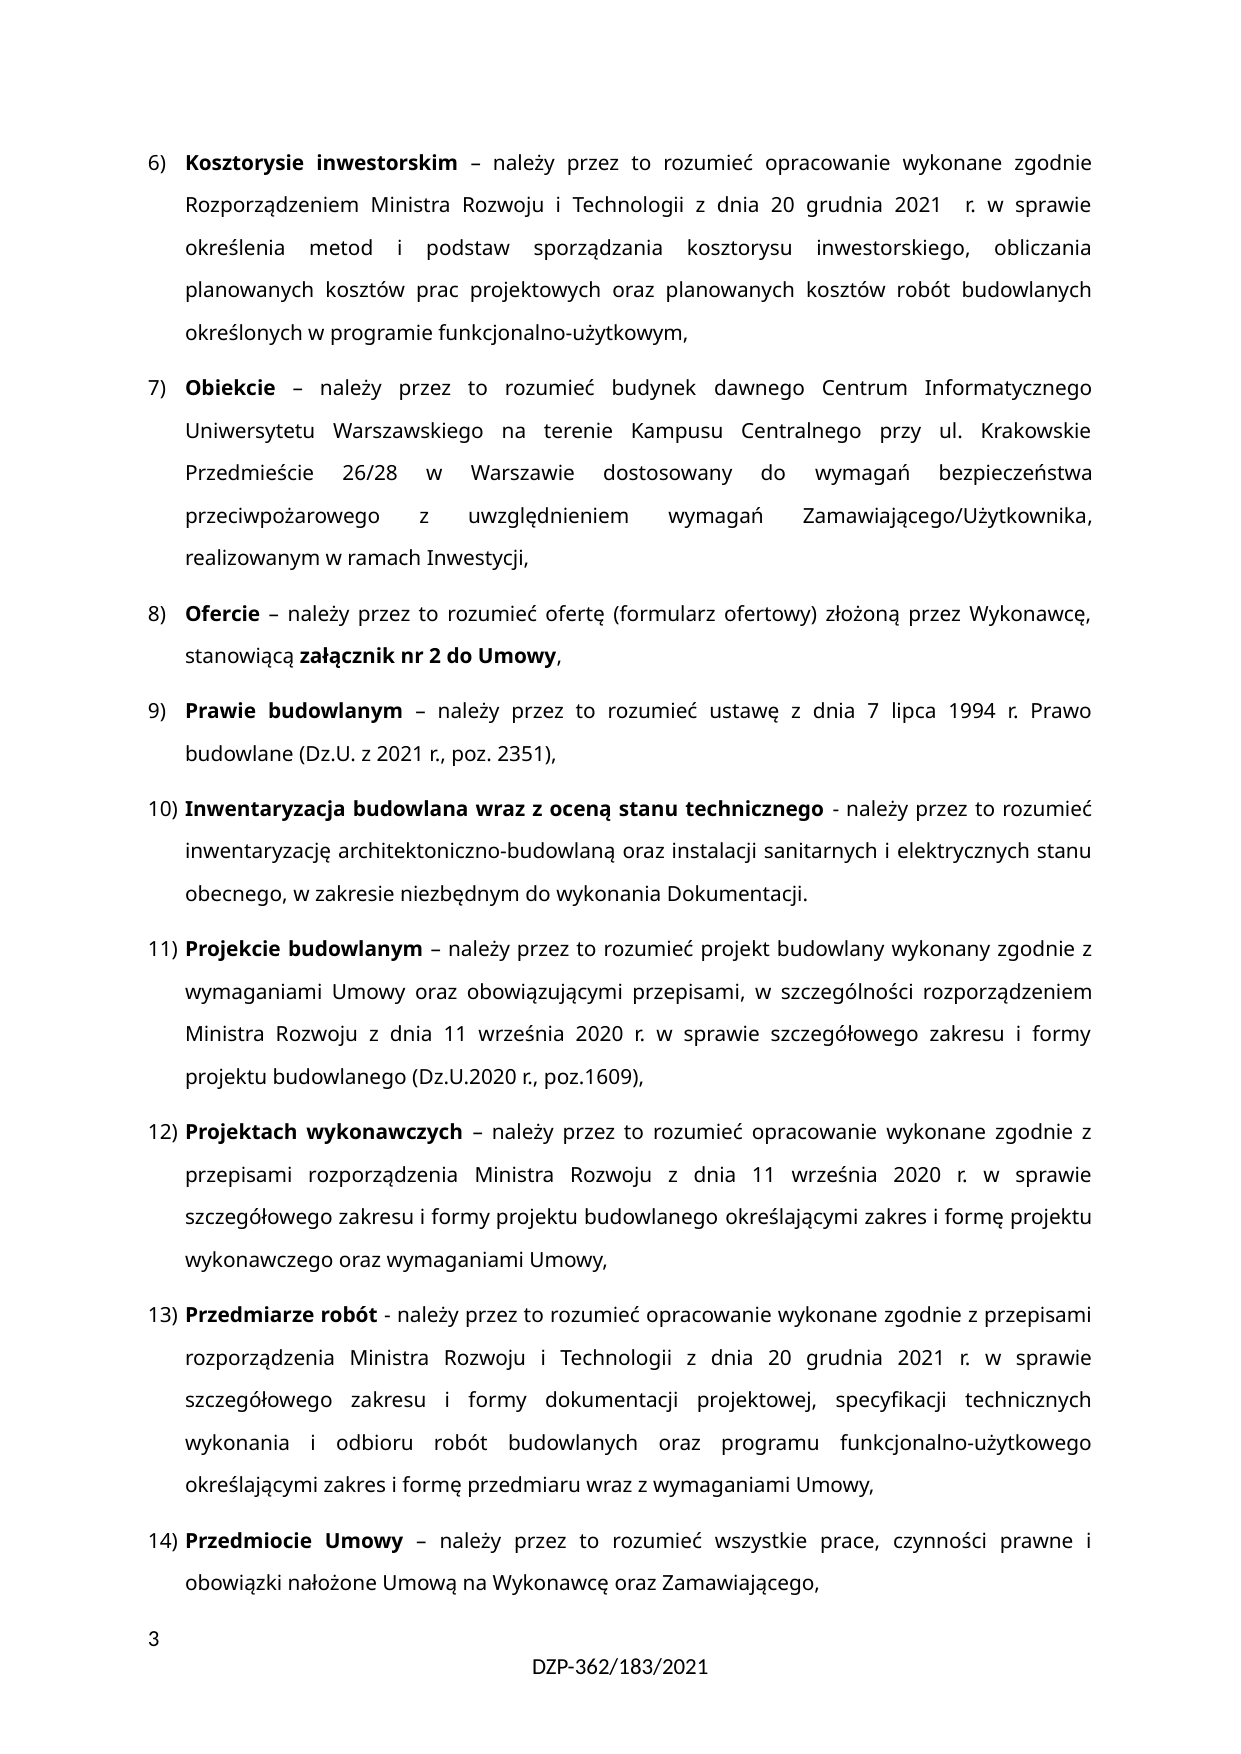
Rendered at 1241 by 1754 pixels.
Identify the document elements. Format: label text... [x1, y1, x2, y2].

list Przedmiarze robót - należy przez to rozumieć opracowanie wykonane zgodnie z przepisami rozporządzenia Ministra Rozwoju i Technologii z dnia 20 grudnia 2021 r. w sprawie szczegółowego zakresu i formy dokumentacji projektowej, specyfikacji technicznych wykonania i odbioru robót budowlanych oraz programu funkcjonalno-użytkowego określającymi zakres i formę przedmiaru wraz z wymaganiami Umowy, [148, 1300, 1093, 1499]
list Ofercie – należy przez to rozumieć ofertę (formularz ofertowy) złożoną przez Wykonawcę, stanowiącą załącznik nr 2 do Umowy, [148, 599, 1093, 670]
list Przedmiocie Umowy – należy przez to rozumieć wszystkie prace, czynności prawne i obowiązki nałożone Umową na Wykonawcę oraz Zamawiającego, [148, 1526, 1093, 1597]
list Prawie budowlanym – należy przez to rozumieć ustawę z dnia 7 lipca 1994 r. Prawo budowlane (Dz.U. z 2021 r., poz. 2351), [148, 696, 1093, 767]
list Projektach wykonawczych – należy przez to rozumieć opracowanie wykonane zgodnie z przepisami rozporządzenia Ministra Rozwoju z dnia 11 września 2020 r. w sprawie szczegółowego zakresu i formy projektu budowlanego określającymi zakres i formę projektu wykonawczego oraz wymaganiami Umowy, [148, 1117, 1093, 1273]
list Kosztorysie inwestorskim – należy przez to rozumieć opracowanie wykonane zgodnie Rozporządzeniem Ministra Rozwoju i Technologii z dnia 20 grudnia 2021 r. w sprawie określenia metod i podstaw sporządzania kosztorysu inwestorskiego, obliczania planowanych kosztów prac projektowych oraz planowanych kosztów robót budowlanych określonych w programie funkcjonalno-użytkowym, [148, 148, 1093, 346]
list Projekcie budowlanym – należy przez to rozumieć projekt budowlany wykonany zgodnie z wymaganiami Umowy oraz obowiązującymi przepisami, w szczególności rozporządzeniem Ministra Rozwoju z dnia 11 września 2020 r. w sprawie szczegółowego zakresu i formy projektu budowlanego (Dz.U.2020 r., poz.1609), [148, 934, 1093, 1091]
list Inwentaryzacja budowlana wraz z oceną stanu technicznego - należy przez to rozumieć inwentaryzację architektoniczno-budowlaną oraz instalacji sanitarnych i elektrycznych stanu obecnego, w zakresie niezbędnym do wykonania Dokumentacji. [148, 794, 1093, 908]
list Obiekcie – należy przez to rozumieć budynek dawnego Centrum Informatycznego Uniwersytetu Warszawskiego na terenie Kampusu Centralnego przy ul. Krakowskie Przedmieście 26/28 w Warszawie dostosowany do wymagań bezpieczeństwa przeciwpożarowego z uwzględnieniem wymagań Zamawiającego/Użytkownika, realizowanym w ramach Inwestycji, [148, 373, 1093, 572]
